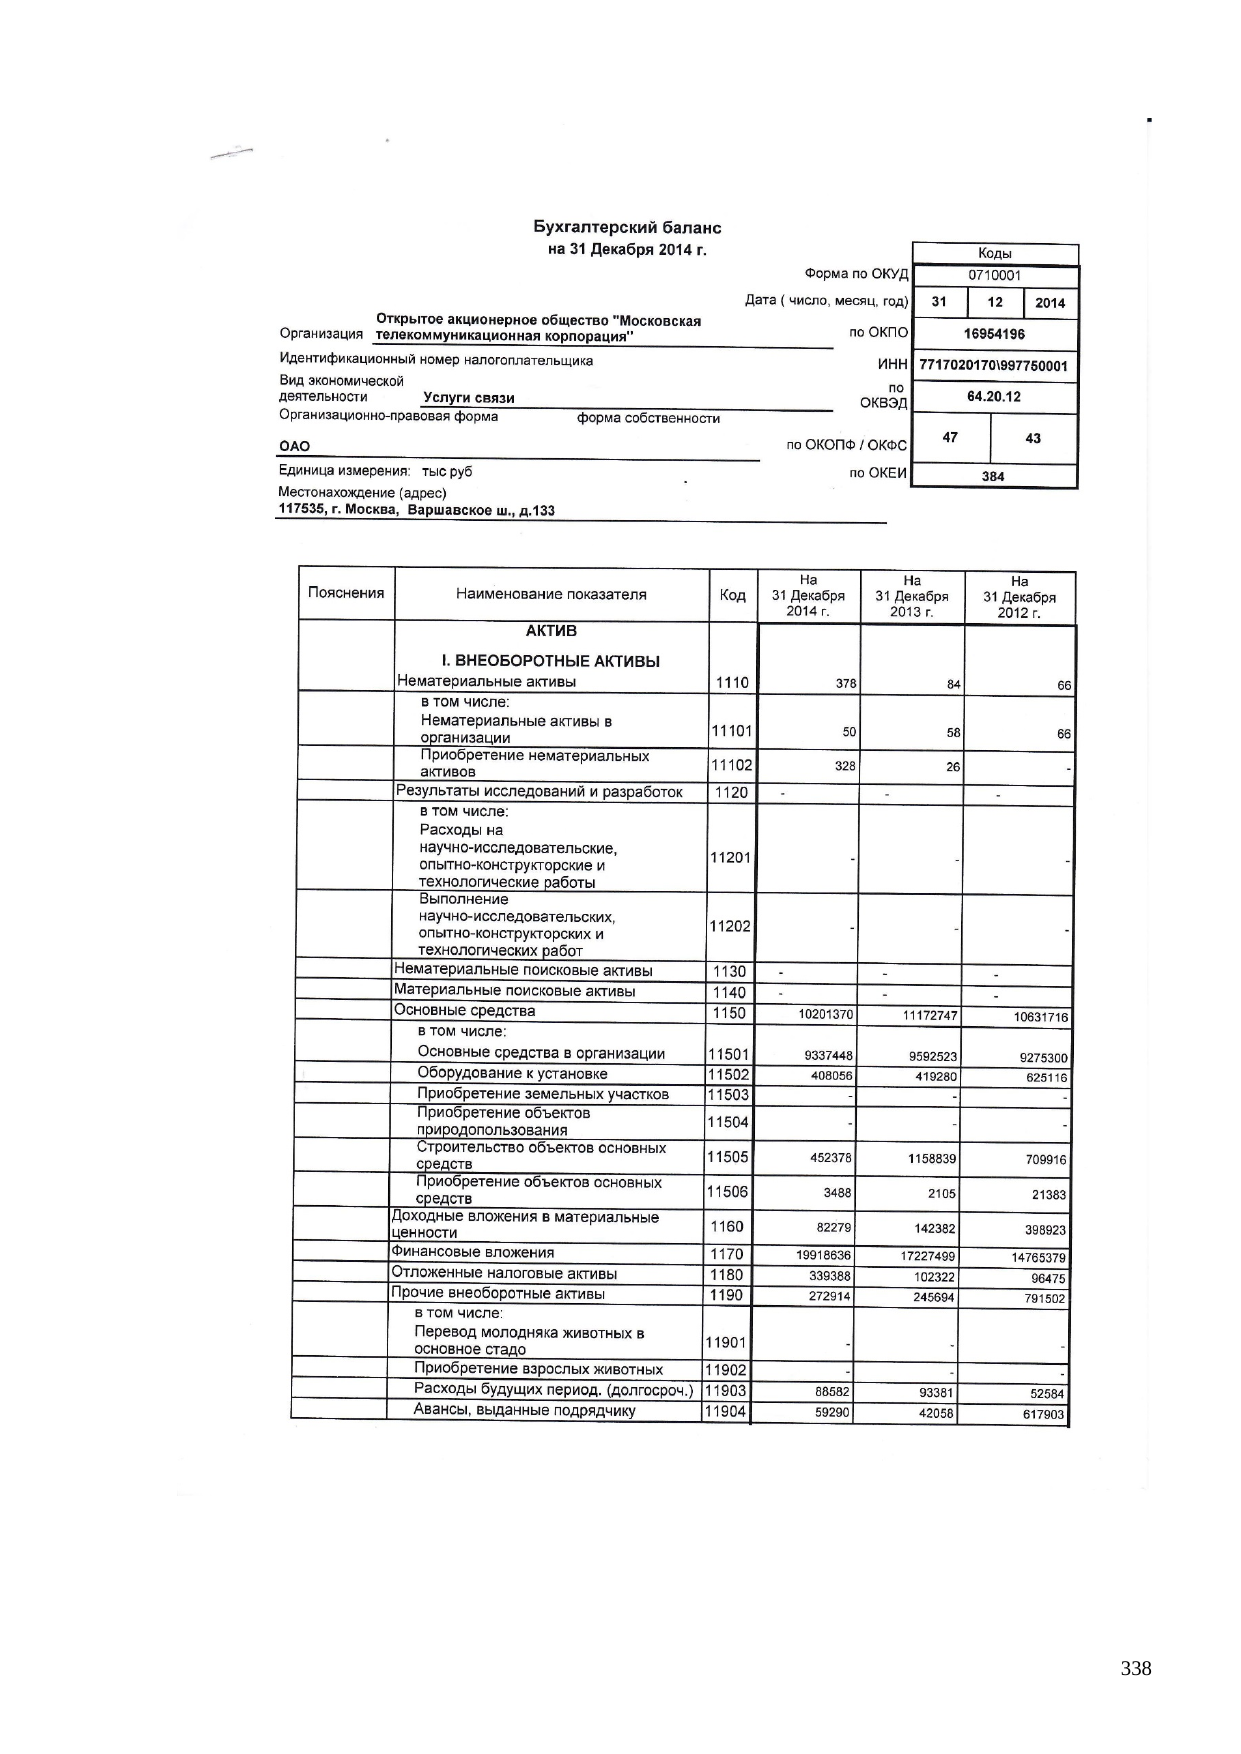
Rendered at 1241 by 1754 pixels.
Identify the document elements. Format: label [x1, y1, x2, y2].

picture [177, 118, 1152, 1496]
